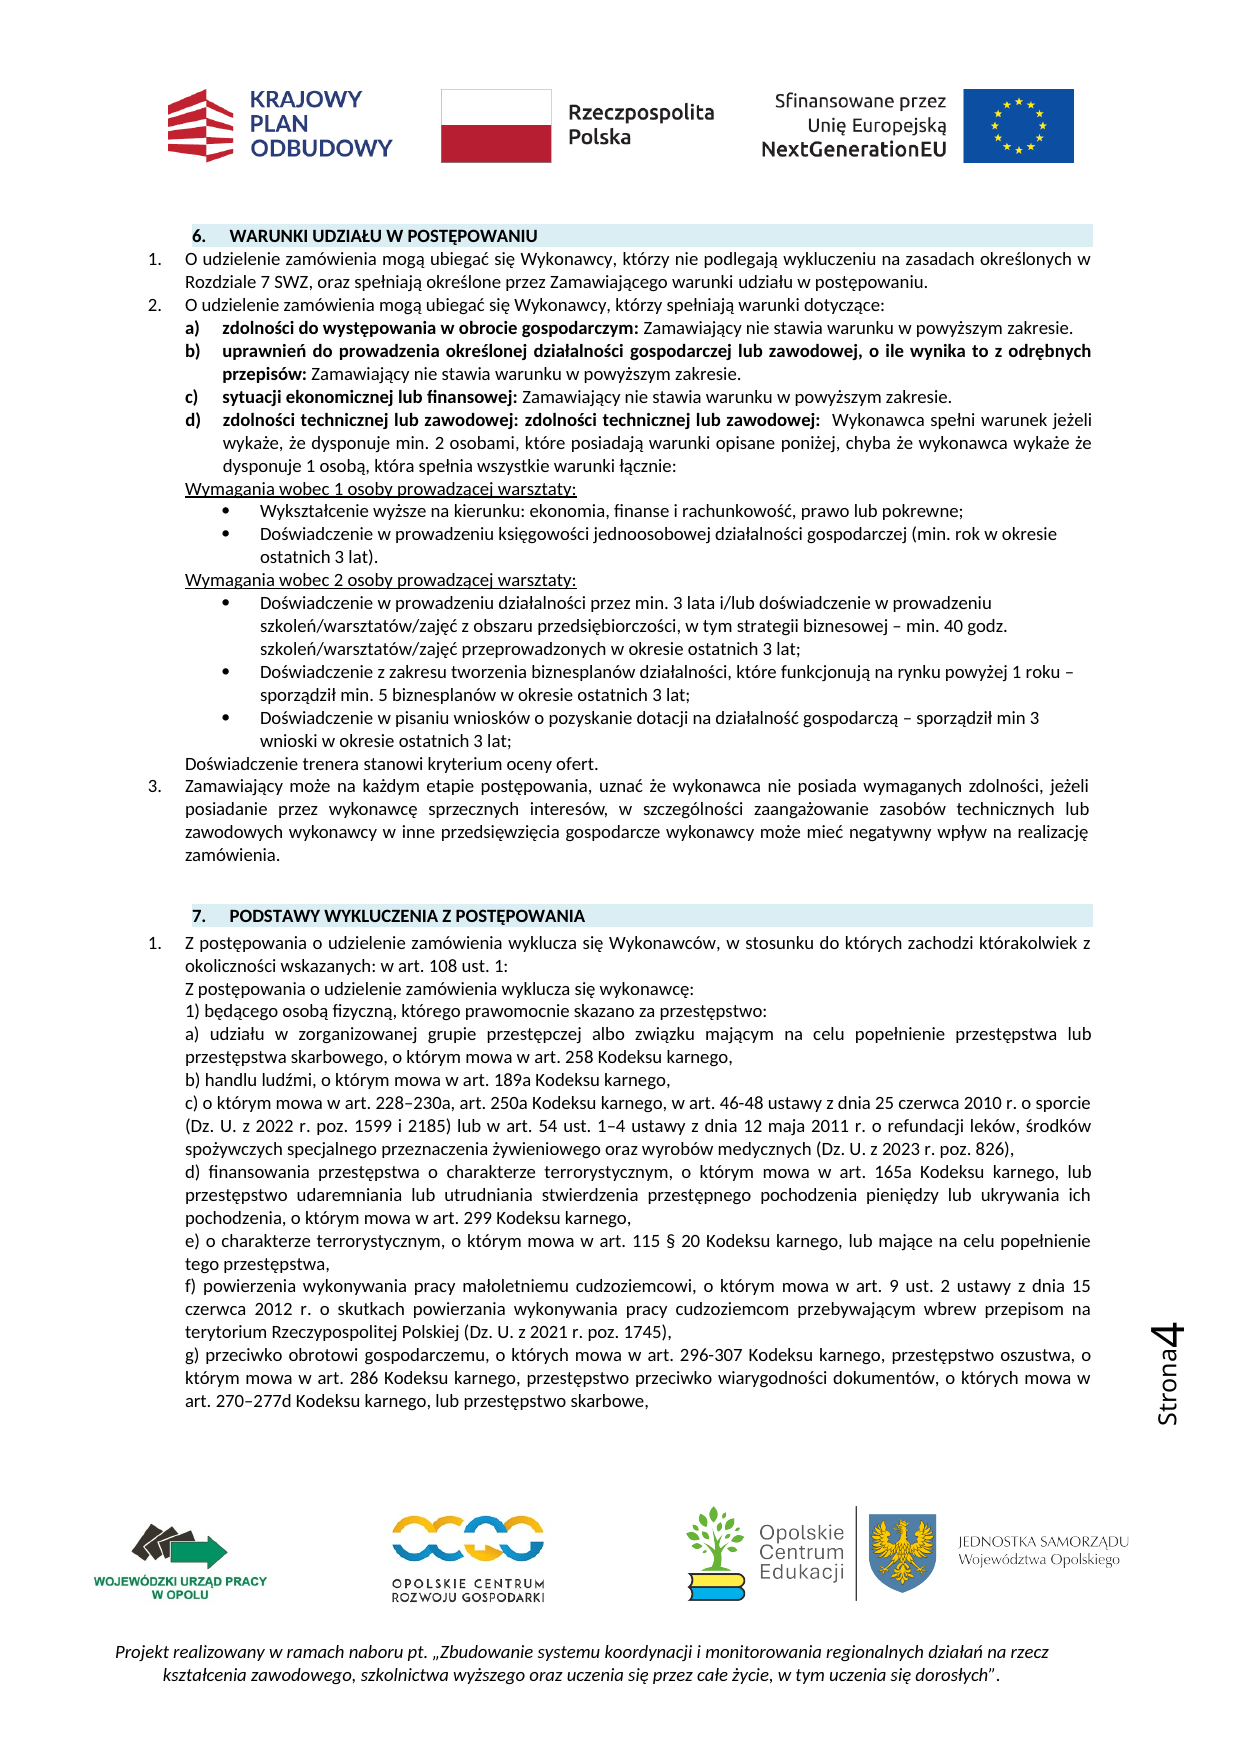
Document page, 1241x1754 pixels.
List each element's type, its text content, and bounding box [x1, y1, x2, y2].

text Wymagania wobec 1 osoby prowadzącej warsztaty: [148, 477, 1093, 499]
list WARUNKI UDZIAŁU W POSTĘPOWANIU [192, 224, 1093, 247]
list Doświadczenie w prowadzeniu działalności przez min. 3 lata i/lub doświadczenie w prowadzeniu szkoleń/warsztatów/zajęć z obszaru przedsiębiorczości, w tym strategii biznesowej – min. 40 godz. szkoleń/warsztatów/zajęć przeprowadzonych w okresie ostatnich 3 lat; [222, 591, 1093, 660]
list PODSTAWY WYKLUCZENIA Z POSTĘPOWANIA [192, 904, 1093, 927]
picture [147, 66, 1093, 185]
picture [686, 1506, 1129, 1601]
text 1) będącego osobą fizyczną, którego prawomocnie skazano za przestępstwo: [185, 999, 1093, 1022]
list sytuacji ekonomicznej lub finansowej: Zamawiający nie stawia warunku w powyższym zakresie. [185, 385, 1093, 408]
text c) o którym mowa w art. 228–230a, art. 250a Kodeksu karnego, w art. 46-48 ustawy z dnia 25 czerwca 2010 r. o sporcie (Dz. U. z 2022 r. poz. 1599 i 2185) lub w art. 54 ust. 1–4 ustawy z dnia 12 maja 2011 r. o refundacji leków, środków spożywczych specjalnego przeznaczenia żywieniowego oraz wyrobów medycznych (Dz. U. z 2023 r. poz. 826), [185, 1091, 1093, 1160]
text Z postępowania o udzielenie zamówienia wyklucza się wykonawcę: [185, 977, 1093, 999]
list Doświadczenie z zakresu tworzenia biznesplanów działalności, które funkcjonują na rynku powyżej 1 roku – sporządził min. 5 biznesplanów w okresie ostatnich 3 lat; [222, 660, 1093, 706]
list Zamawiający może na każdym etapie postępowania, uznać że wykonawca nie posiada wymaganych zdolności, jeżeli posiadanie przez wykonawcę sprzecznych interesów, w szczególności zaangażowanie zasobów technicznych lub zawodowych wykonawcy w inne przedsięwzięcia gospodarcze wykonawcy może mieć negatywny wpływ na realizację zamówienia. [148, 774, 1090, 866]
list O udzielenie zamówienia mogą ubiegać się Wykonawcy, którzy spełniają warunki dotyczące: [148, 293, 1093, 316]
list Z postępowania o udzielenie zamówienia wyklucza się Wykonawców, w stosunku do których zachodzi którakolwiek z okoliczności wskazanych: w art. 108 ust. 1: [148, 931, 1093, 977]
list Doświadczenie w prowadzeniu księgowości jednoosobowej działalności gospodarczej (min. rok w okresie ostatnich 3 lat). [222, 522, 1093, 568]
text g) przeciwko obrotowi gospodarczemu, o których mowa w art. 296-307 Kodeksu karnego, przestępstwo oszustwa, o którym mowa w art. 286 Kodeksu karnego, przestępstwo przeciwko wiarygodności dokumentów, o których mowa w art. 270–277d Kodeksu karnego, lub przestępstwo skarbowe, [185, 1343, 1093, 1412]
text e) o charakterze terrorystycznym, o którym mowa w art. 115 § 20 Kodeksu karnego, lub mające na celu popełnienie tego przestępstwa, [185, 1229, 1093, 1274]
text b) handlu ludźmi, o którym mowa w art. 189a Kodeksu karnego, [185, 1068, 1093, 1091]
list Doświadczenie w pisaniu wniosków o pozyskanie dotacji na działalność gospodarczą – sporządził min 3 wnioski w okresie ostatnich 3 lat; [222, 706, 1093, 752]
list Wykształcenie wyższe na kierunku: ekonomia, finanse i rachunkowość, prawo lub pokrewne; [222, 499, 1093, 522]
text Wymagania wobec 2 osoby prowadzącej warsztaty: [148, 568, 1093, 591]
list zdolności do występowania w obrocie gospodarczym: Zamawiający nie stawia warunku w powyższym zakresie. [185, 316, 1093, 339]
list uprawnień do prowadzenia określonej działalności gospodarczej lub zawodowej, o ile wynika to z odrębnych przepisów: Zamawiający nie stawia warunku w powyższym zakresie. [185, 339, 1093, 385]
picture [89, 1498, 273, 1630]
text f) powierzenia wykonywania pracy małoletniemu cudzoziemcowi, o którym mowa w art. 9 ust. 2 ustawy z dnia 15 czerwca 2012 r. o skutkach powierzania wykonywania pracy cudzoziemcom przebywającym wbrew przepisom na terytorium Rzeczypospolitej Polskiej (Dz. U. z 2021 r. poz. 1745), [185, 1274, 1093, 1343]
text Doświadczenie trenera stanowi kryterium oceny ofert. [148, 752, 1093, 774]
text d) finansowania przestępstwa o charakterze terrorystycznym, o którym mowa w art. 165a Kodeksu karnego, lub przestępstwo udaremniania lub utrudniania stwierdzenia przestępnego pochodzenia pieniędzy lub ukrywania ich pochodzenia, o którym mowa w art. 299 Kodeksu karnego, [185, 1160, 1093, 1229]
list zdolności technicznej lub zawodowej: zdolności technicznej lub zawodowej: Wykonawca spełni warunek jeżeli wykaże, że dysponuje min. 2 osobami, które posiadają warunki opisane poniżej, chyba że wykonawca wykaże że dysponuje 1 osobą, która spełnia wszystkie warunki łącznie: [185, 408, 1093, 477]
list O udzielenie zamówienia mogą ubiegać się Wykonawcy, którzy nie podlegają wykluczeniu na zasadach określonych w Rozdziale 7 SWZ, oraz spełniają określone przez Zamawiającego warunki udziału w postępowaniu. [148, 247, 1093, 293]
text a) udziału w zorganizowanej grupie przestępczej albo związku mającym na celu popełnienie przestępstwa lub przestępstwa skarbowego, o którym mowa w art. 258 Kodeksu karnego, [185, 1022, 1093, 1068]
picture [384, 1509, 552, 1615]
